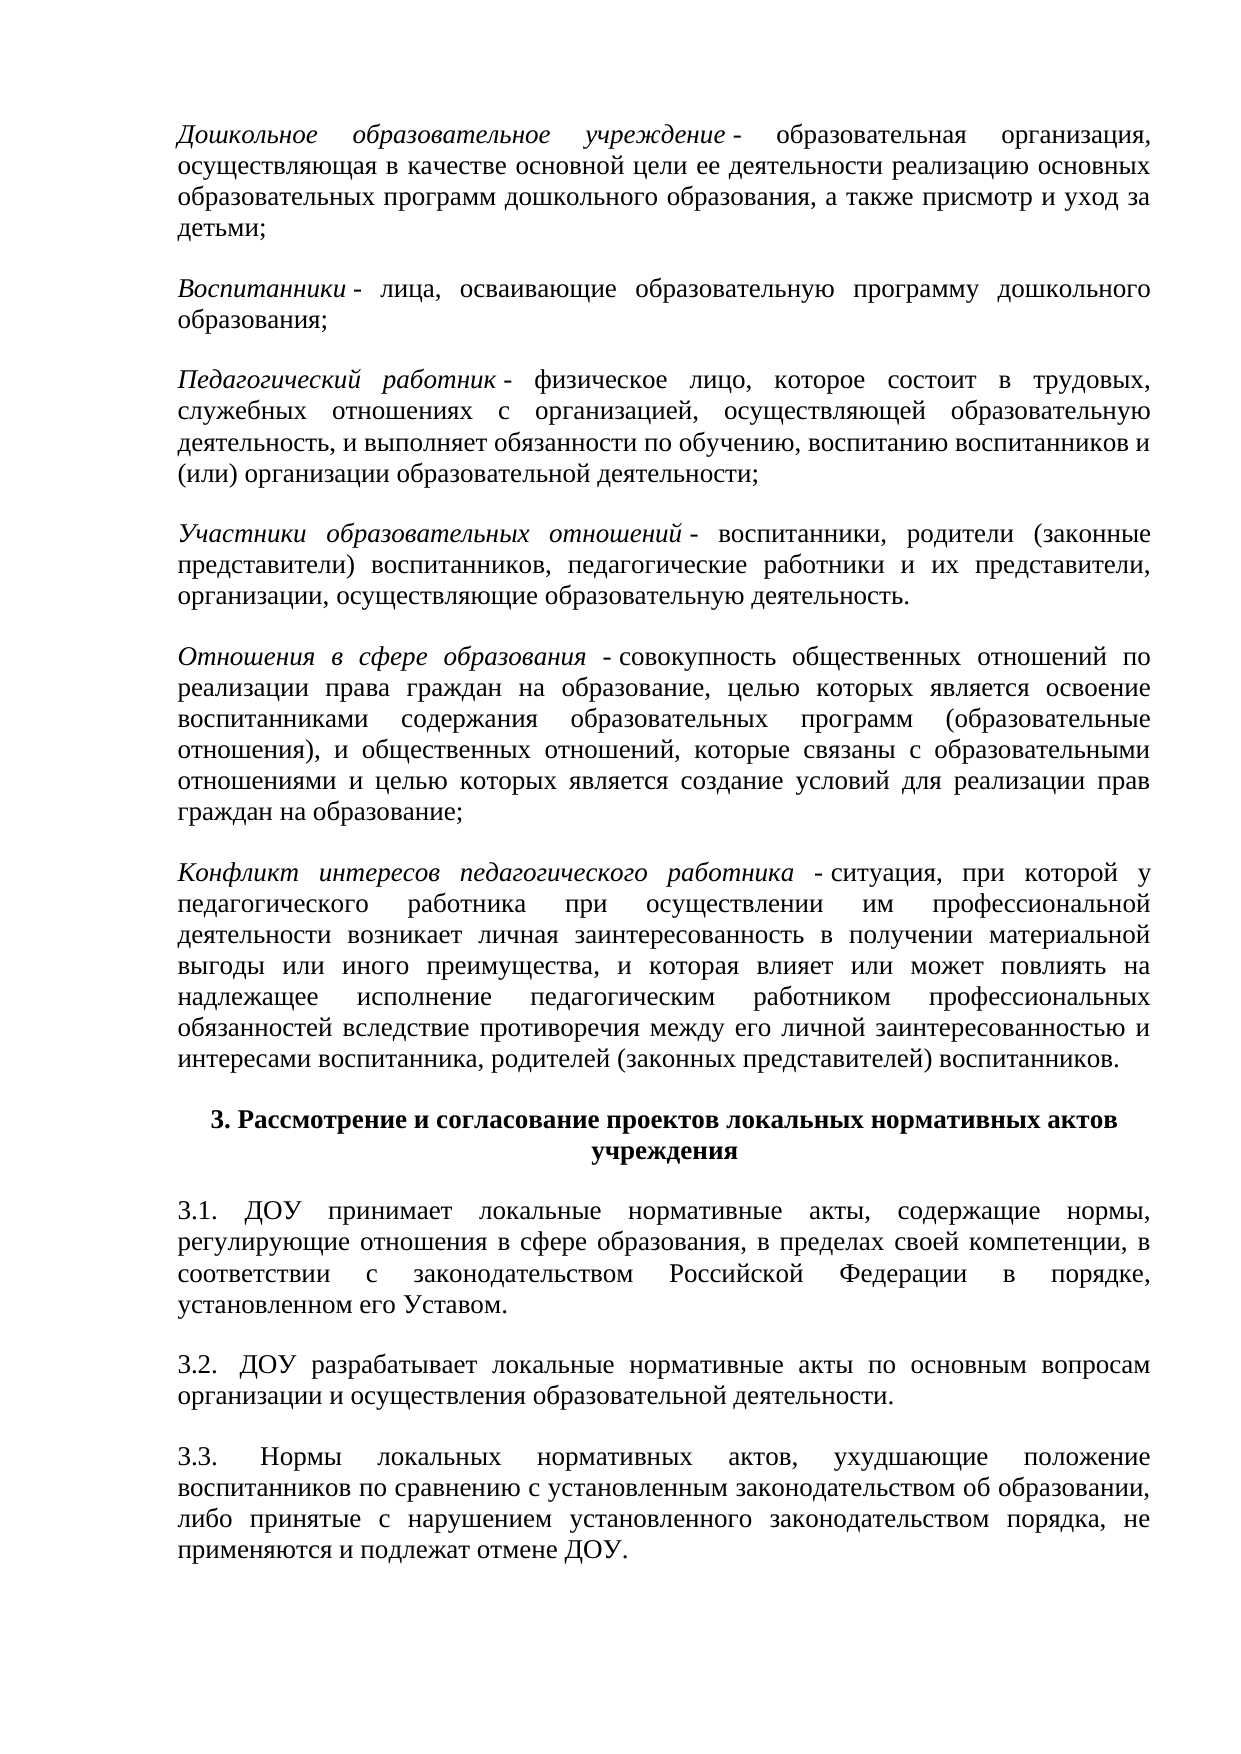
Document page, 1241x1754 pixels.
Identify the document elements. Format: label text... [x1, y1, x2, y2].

text Участники образовательных отношений - воспитанники, родители (законные представители) воспитанников, педагогические работники и их представители, организации, осуществляющие образовательную деятельность. [177, 517, 1152, 611]
text 3.1. ДОУ принимает локальные нормативные акты, содержащие нормы, регулирующие отношения в сфере образования, в пределах своей компетенции, в соответствии с законодательством Российской Федерации в порядке, установленном его Уставом. [177, 1194, 1152, 1319]
text Отношения в сфере образования - совокупность общественных отношений по реализации права граждан на образование, целью которых является освоение воспитанниками содержания образовательных программ (образовательные отношения), и общественных отношений, которые связаны с образовательными отношениями и целью которых является создание условий для реализации прав граждан на образование; [177, 640, 1152, 827]
text 3.2. ДОУ разрабатывает локальные нормативные акты по основным вопросам организации и осуществления образовательной деятельности. [177, 1348, 1152, 1410]
text 3. Рассмотрение и согласование проектов локальных нормативных актов учреждения [177, 1103, 1152, 1165]
text Воспитанники - лица, осваивающие образовательную программу дошкольного образования; [177, 272, 1152, 334]
text Педагогический работник - физическое лицо, которое состоит в трудовых, служебных отношениях с организацией, осуществляющей образовательную деятельность, и выполняет обязанности по обучению, воспитанию воспитанников и (или) организации образовательной деятельности; [177, 363, 1152, 488]
text 3.3. Нормы локальных нормативных актов, ухудшающие положение воспитанников по сравнению с установленным законодательством об образовании, либо принятые с нарушением установленного законодательством порядка, не применяются и подлежат отмене ДОУ. [177, 1439, 1152, 1564]
text Дошкольное образовательное учреждение - образовательная организация, осуществляющая в качестве основной цели ее деятельности реализацию основных образовательных программ дошкольного образования, а также присмотр и уход за детьми; [177, 118, 1152, 243]
text Конфликт интересов педагогического работника - ситуация, при которой у педагогического работника при осуществлении им профессиональной деятельности возникает личная заинтересованность в получении материальной выгоды или иного преимущества, и которая влияет или может повлиять на надлежащее исполнение педагогическим работником профессиональных обязанностей вследствие противоречия между его личной заинтересованностью и интересами воспитанника, родителей (законных представителей) воспитанников. [177, 856, 1152, 1074]
